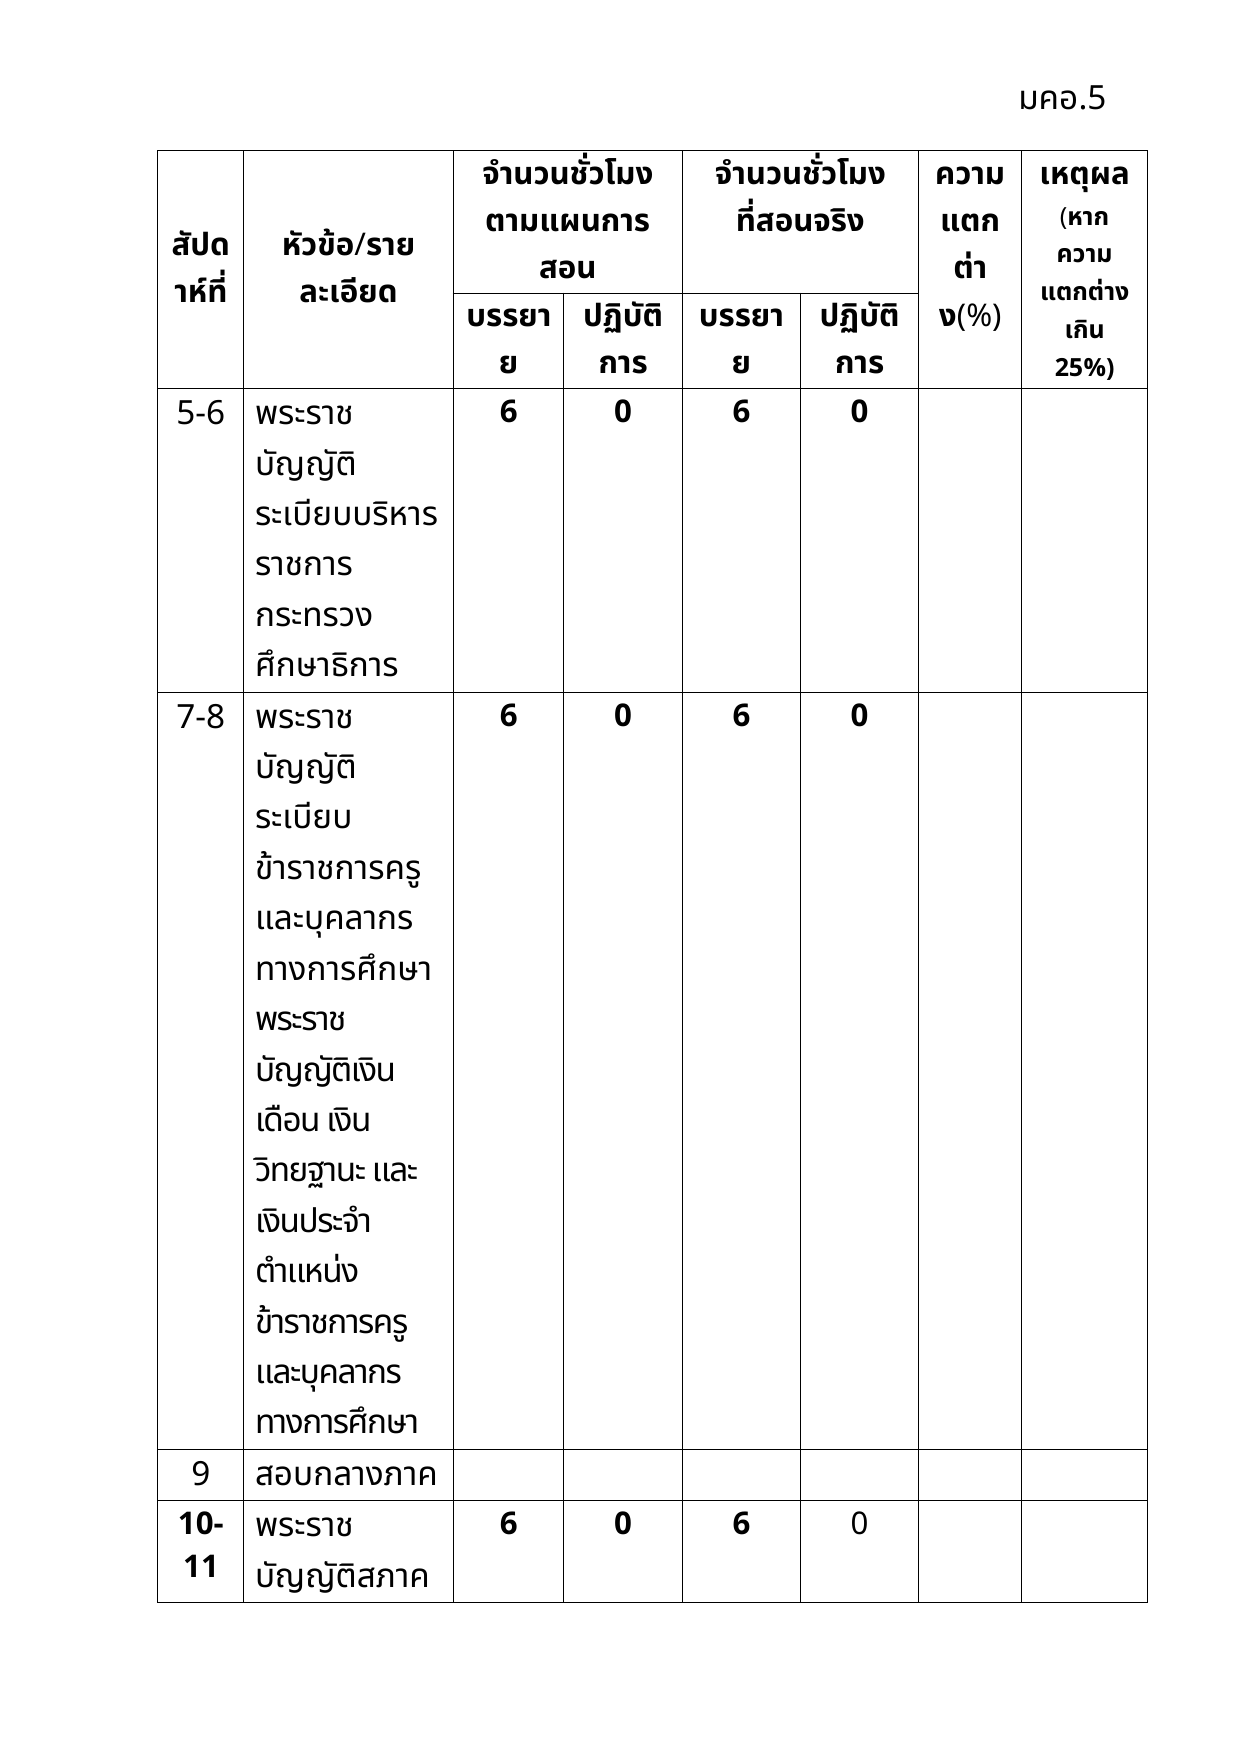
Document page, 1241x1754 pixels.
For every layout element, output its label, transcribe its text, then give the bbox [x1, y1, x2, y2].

table_cell 7-8 [158, 693, 243, 1449]
table_cell ปฏิบัติการ [801, 294, 918, 388]
table_cell [801, 1450, 918, 1500]
table_header สัปดาห์ที่ [158, 151, 243, 388]
table_cell 6 [454, 693, 563, 1449]
table_cell สอบกลางภาค [244, 1450, 453, 1500]
table_cell 0 [801, 693, 918, 1449]
table_cell [1022, 1501, 1147, 1602]
table_header จำนวนชั่วโมง ตามแผนการสอน [454, 151, 682, 293]
table_cell 5-6 [158, 389, 243, 692]
table_cell 6 [683, 693, 800, 1449]
table_cell [919, 389, 1021, 692]
table_cell 0 [564, 693, 682, 1449]
table_cell บรรยาย [454, 294, 563, 388]
table_cell 6 [683, 1501, 800, 1602]
table_cell [919, 1450, 1021, 1500]
table_cell ปฏิบัติการ [564, 294, 682, 388]
table_cell 0 [564, 389, 682, 692]
table_cell 0 [564, 1501, 682, 1602]
table_cell 6 [454, 1501, 563, 1602]
table_cell พระราชบัญญัติระเบียบข้าราชการครูและบุคลากรทางการศึกษา พระราชบัญญัติเงินเดือน เงินวิทยฐานะ และเงินประจำตำแหน่งข้าราชการครูและบุคลากรทางการศึกษา [244, 693, 453, 1449]
table_header ความแตกต่าง(%) [919, 151, 1021, 388]
table_header หัวข้อ/รายละเอียด [244, 151, 453, 388]
table_cell พระราชบัญญัติสภาครูและบุคลากรทางการศึกษา [244, 1501, 453, 1602]
table_cell 6 [454, 389, 563, 692]
table_cell 6 [683, 389, 800, 692]
table_cell 9 [158, 1450, 243, 1500]
table_cell [1022, 1450, 1147, 1500]
table_cell พระราชบัญญัติระเบียบบริหารราชการกระทรวงศึกษาธิการ [244, 389, 453, 692]
table_cell [919, 693, 1021, 1449]
table_cell [564, 1450, 682, 1500]
table_header เหตุผล (หากความแตกต่างเกิน 25%) [1022, 151, 1147, 388]
table_cell [1022, 693, 1147, 1449]
table_header จำนวนชั่วโมง ที่สอนจริง [683, 151, 918, 293]
table_cell [683, 1450, 800, 1500]
table_cell 0 [801, 389, 918, 692]
table_cell 0 [801, 1501, 918, 1602]
table_cell 10-11 [158, 1501, 243, 1602]
table_cell บรรยาย [683, 294, 800, 388]
table_cell [1022, 389, 1147, 692]
table_cell [919, 1501, 1021, 1602]
table_cell [454, 1450, 563, 1500]
